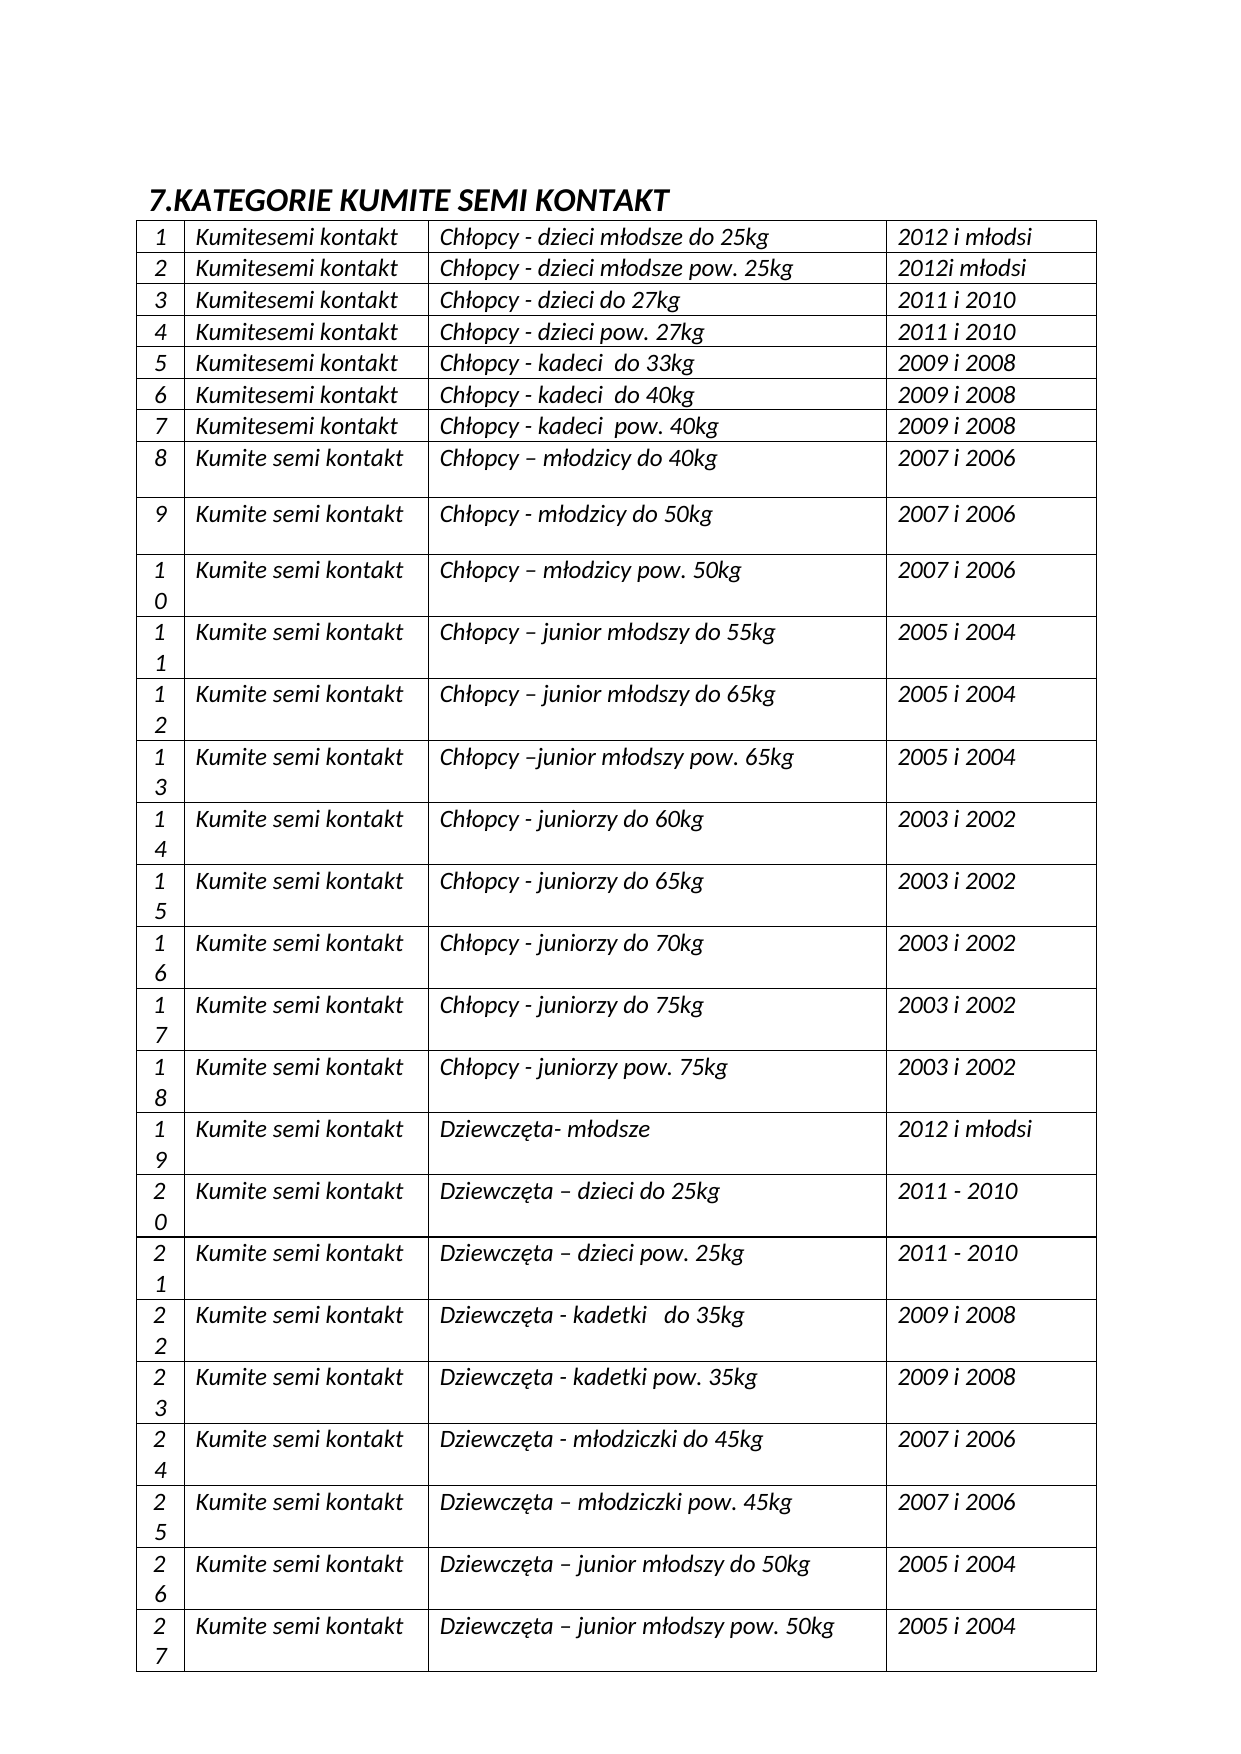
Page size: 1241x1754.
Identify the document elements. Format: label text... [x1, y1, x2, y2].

table_cell 6 [137, 379, 184, 409]
table_cell 2007 i 2006 [887, 442, 1096, 497]
table_cell 20 [137, 1175, 184, 1236]
table_cell Chłopcy –junior młodszy pow. 65kg [429, 741, 886, 802]
table_cell Kumite semi kontakt [185, 1486, 428, 1547]
table_cell 10 [137, 555, 184, 616]
text 7.KATEGORIE KUMITE SEMI KONTAKT [148, 179, 1093, 220]
table_cell Kumitesemi kontakt [185, 379, 428, 409]
table_cell Chłopcy - juniorzy do 75kg [429, 989, 886, 1050]
table_cell Kumite semi kontakt [185, 1051, 428, 1112]
table_cell 2012 i młodsi [887, 1113, 1096, 1174]
table_cell 13 [137, 741, 184, 802]
table_cell Kumite semi kontakt [185, 1300, 428, 1361]
table_cell 12 [137, 679, 184, 740]
table_cell 2011 i 2010 [887, 316, 1096, 346]
table_cell Dziewczęta - młodziczki do 45kg [429, 1424, 886, 1485]
table_cell 2007 i 2006 [887, 1486, 1096, 1547]
table_cell 8 [137, 442, 184, 497]
table_cell 3 [137, 284, 184, 315]
table_cell 2003 i 2002 [887, 803, 1096, 864]
table_cell 22 [137, 1300, 184, 1361]
table_cell Dziewczęta- młodsze [429, 1113, 886, 1174]
table_cell Kumite semi kontakt [185, 679, 428, 740]
table_cell Chłopcy - dzieci młodsze pow. 25kg [429, 253, 886, 283]
table_cell Kumite semi kontakt [185, 1424, 428, 1485]
table_cell Dziewczęta – dzieci do 25kg [429, 1175, 886, 1236]
table_cell Chłopcy – junior młodszy do 55kg [429, 617, 886, 678]
table_cell Chłopcy – młodzicy pow. 50kg [429, 555, 886, 616]
table_cell 14 [137, 803, 184, 864]
table_cell Chłopcy - dzieci do 27kg [429, 284, 886, 315]
table_cell Dziewczęta – junior młodszy pow. 50kg [429, 1610, 886, 1671]
table_cell Kumite semi kontakt [185, 741, 428, 802]
table_cell Dziewczęta – dzieci pow. 25kg [429, 1238, 886, 1298]
table_cell Chłopcy - dzieci pow. 27kg [429, 316, 886, 346]
table_cell 2011 - 2010 [887, 1175, 1096, 1236]
table_cell 2012i młodsi [887, 253, 1096, 283]
table_cell 2005 i 2004 [887, 617, 1096, 678]
table_cell Chłopcy - kadeci pow. 40kg [429, 410, 886, 441]
table_cell 2007 i 2006 [887, 1424, 1096, 1485]
table_cell 23 [137, 1362, 184, 1423]
table_cell 7 [137, 410, 184, 441]
table_header 1 [137, 221, 184, 252]
table_cell Chłopcy - młodzicy do 50kg [429, 498, 886, 553]
table_cell 16 [137, 927, 184, 988]
table_header 2012 i młodsi [887, 221, 1096, 252]
table_cell 2007 i 2006 [887, 498, 1096, 553]
table_cell 2009 i 2008 [887, 1300, 1096, 1361]
table_cell 2005 i 2004 [887, 679, 1096, 740]
table_cell Dziewczęta - kadetki do 35kg [429, 1300, 886, 1361]
table_cell 2003 i 2002 [887, 1051, 1096, 1112]
table_cell 2007 i 2006 [887, 555, 1096, 616]
table_cell Kumite semi kontakt [185, 927, 428, 988]
table_cell Kumite semi kontakt [185, 498, 428, 553]
table_cell 26 [137, 1548, 184, 1609]
table_cell Kumite semi kontakt [185, 1238, 428, 1298]
table_cell 2003 i 2002 [887, 989, 1096, 1050]
table_cell 24 [137, 1424, 184, 1485]
table_cell Kumite semi kontakt [185, 865, 428, 926]
table_cell 5 [137, 347, 184, 378]
table_cell Dziewczęta – młodziczki pow. 45kg [429, 1486, 886, 1547]
table_cell 2009 i 2008 [887, 410, 1096, 441]
table_cell 2005 i 2004 [887, 1610, 1096, 1671]
table_cell Kumite semi kontakt [185, 617, 428, 678]
table_cell Kumitesemi kontakt [185, 410, 428, 441]
table_cell Kumite semi kontakt [185, 1113, 428, 1174]
table_cell Kumite semi kontakt [185, 1610, 428, 1671]
table_cell Kumite semi kontakt [185, 803, 428, 864]
table_cell 17 [137, 989, 184, 1050]
table_cell Chłopcy - juniorzy do 70kg [429, 927, 886, 988]
table_cell Kumitesemi kontakt [185, 253, 428, 283]
table_cell 2 [137, 253, 184, 283]
table_cell 2005 i 2004 [887, 1548, 1096, 1609]
table_cell Kumitesemi kontakt [185, 316, 428, 346]
table_cell Kumite semi kontakt [185, 1175, 428, 1236]
table_cell Chłopcy – młodzicy do 40kg [429, 442, 886, 497]
table_cell Kumitesemi kontakt [185, 347, 428, 378]
table_cell 27 [137, 1610, 184, 1671]
table_cell 25 [137, 1486, 184, 1547]
table_cell 4 [137, 316, 184, 346]
table_cell 21 [137, 1238, 184, 1298]
table_cell 2009 i 2008 [887, 347, 1096, 378]
table_cell 2011 - 2010 [887, 1238, 1096, 1298]
table_cell Chłopcy - kadeci do 33kg [429, 347, 886, 378]
table_cell Chłopcy - juniorzy pow. 75kg [429, 1051, 886, 1112]
table_cell Kumite semi kontakt [185, 1548, 428, 1609]
table_cell Chłopcy – junior młodszy do 65kg [429, 679, 886, 740]
table_cell 15 [137, 865, 184, 926]
table_cell Chłopcy - kadeci do 40kg [429, 379, 886, 409]
table_cell Kumite semi kontakt [185, 989, 428, 1050]
table_cell Chłopcy - juniorzy do 60kg [429, 803, 886, 864]
table_cell Kumite semi kontakt [185, 1362, 428, 1423]
table_cell 2003 i 2002 [887, 927, 1096, 988]
table_cell Kumitesemi kontakt [185, 284, 428, 315]
table_header Kumitesemi kontakt [185, 221, 428, 252]
table_cell Dziewczęta - kadetki pow. 35kg [429, 1362, 886, 1423]
table_cell 2003 i 2002 [887, 865, 1096, 926]
table_cell 19 [137, 1113, 184, 1174]
table_cell Dziewczęta – junior młodszy do 50kg [429, 1548, 886, 1609]
table_cell 11 [137, 617, 184, 678]
table_cell 2005 i 2004 [887, 741, 1096, 802]
table_cell Kumite semi kontakt [185, 442, 428, 497]
table_cell 2009 i 2008 [887, 1362, 1096, 1423]
table_cell 2009 i 2008 [887, 379, 1096, 409]
table_cell Kumite semi kontakt [185, 555, 428, 616]
table_cell 18 [137, 1051, 184, 1112]
table_cell 2011 i 2010 [887, 284, 1096, 315]
table_cell Chłopcy - juniorzy do 65kg [429, 865, 886, 926]
table_cell 9 [137, 498, 184, 553]
table_header Chłopcy - dzieci młodsze do 25kg [429, 221, 886, 252]
